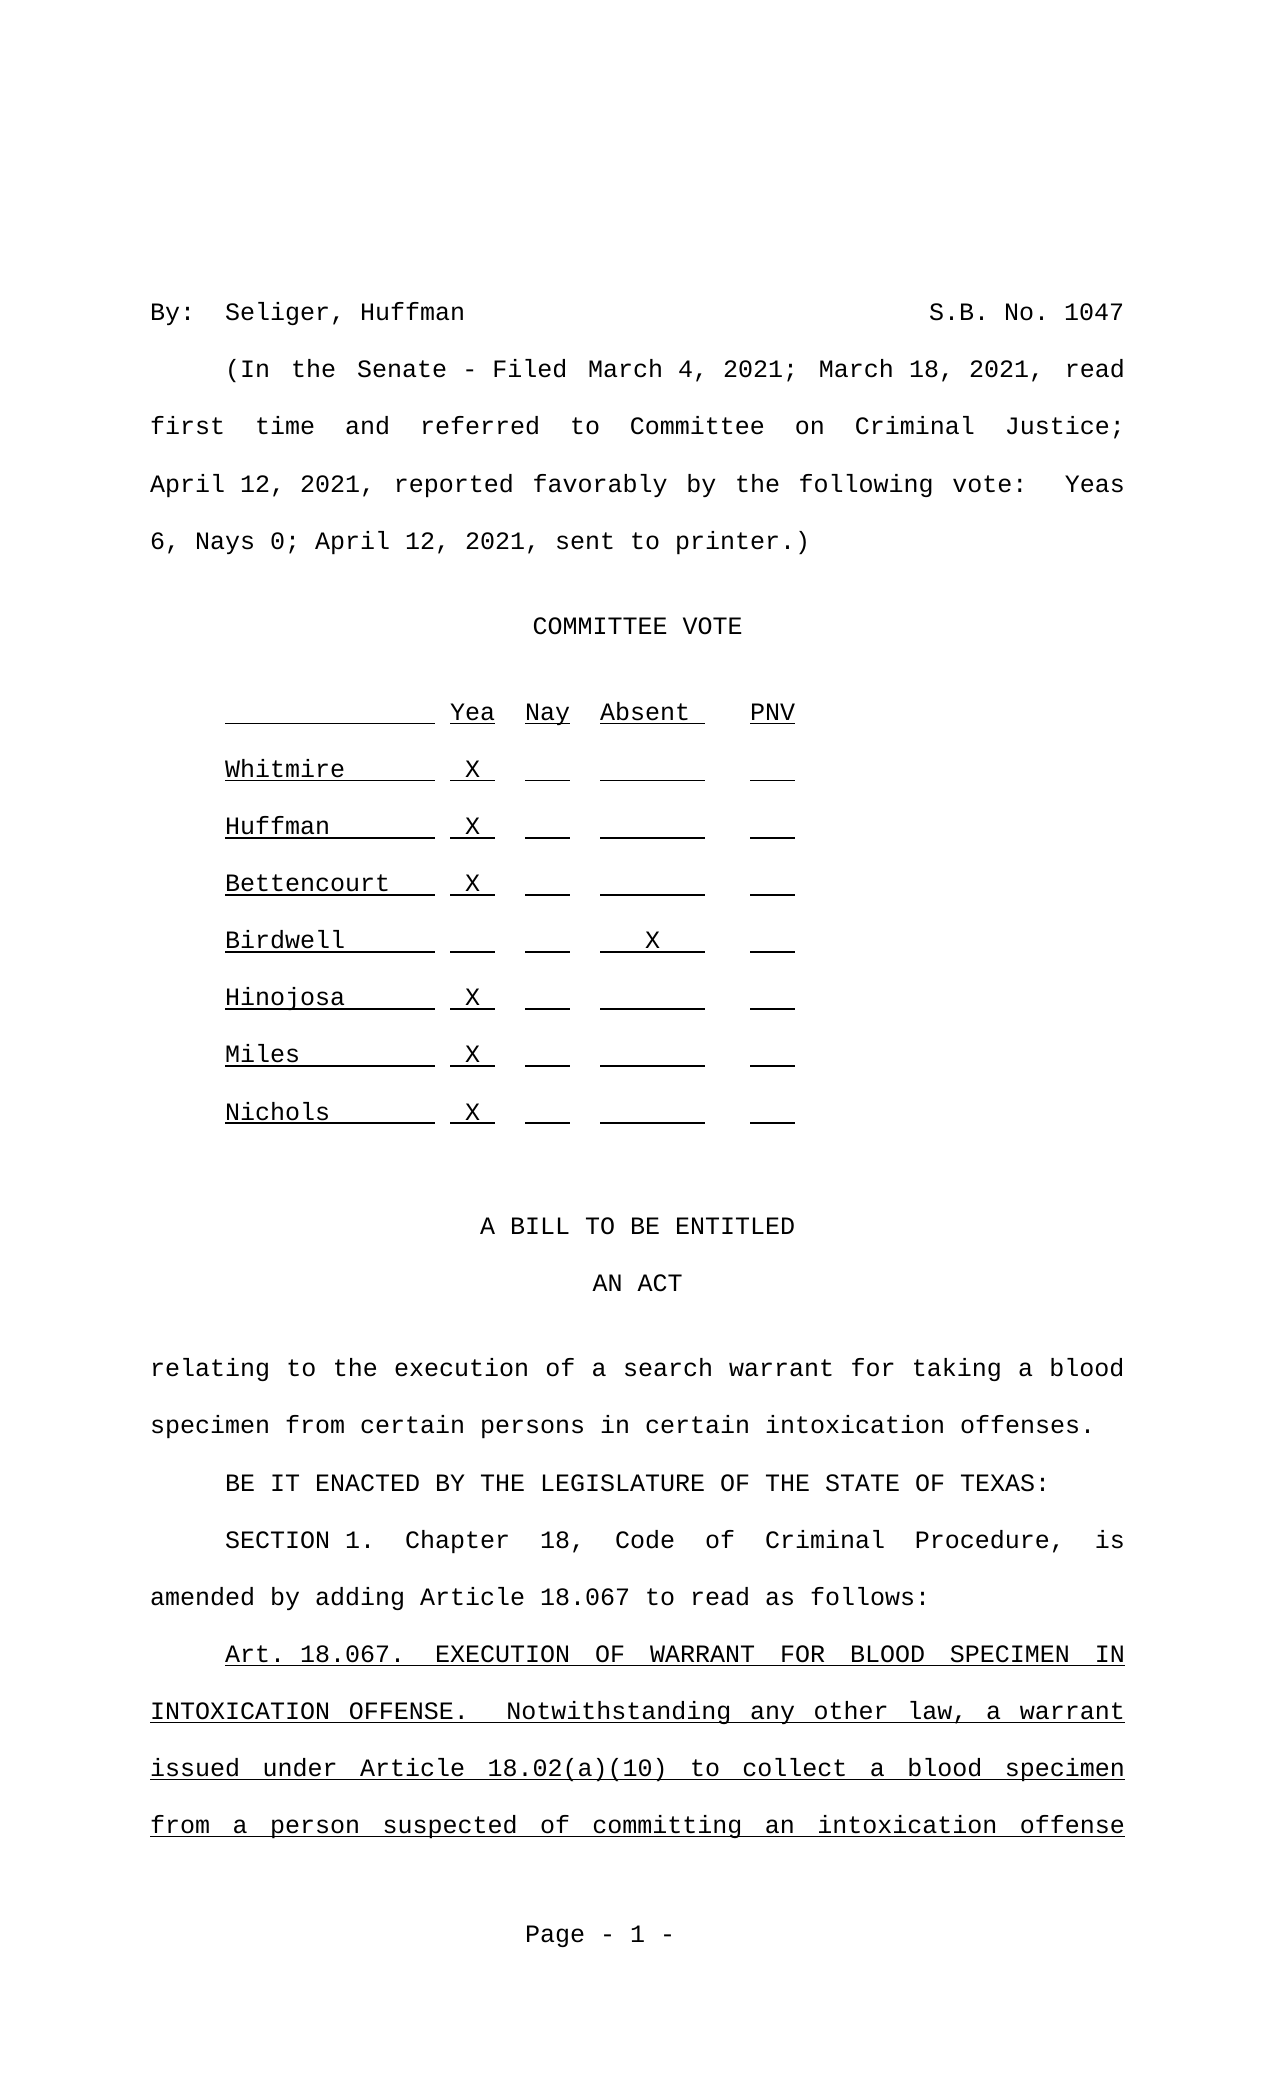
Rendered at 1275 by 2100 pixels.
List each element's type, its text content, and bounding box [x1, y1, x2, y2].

text Whitmire X [150, 756, 975, 785]
text (In the Senate - Filed March 4, 2021; March 18, 2021, read first time and referred to Committee on Criminal Justice; April 12, 2021, reported favorably by the following vote: Yeas 6, Nays 0; April 12, 2021, sent to printer.) [150, 357, 1125, 557]
text relating to the execution of a search warrant for taking a blood specimen from certain persons in certain intoxication offenses. [150, 1356, 1125, 1441]
text SECTION 1. Chapter 18, Code of Criminal Procedure, is amended by adding Article 18.067 to read as follows: [150, 1527, 1125, 1613]
text Yea Nay Absent PNV [150, 699, 975, 728]
text A BILL TO BE ENTITLED [150, 1213, 1125, 1242]
text BE IT ENACTED BY THE LEGISLATURE OF THE STATE OF TEXAS: [150, 1470, 1125, 1498]
text Bettencourt X [150, 871, 975, 899]
text Huffman X [150, 813, 975, 842]
text COMMITTEE VOTE [150, 614, 1125, 642]
text By: Seliger, Huffman S.B. No. 1047 [150, 300, 1125, 328]
text Hinojosa X [150, 985, 975, 1013]
text Birdwell X [150, 928, 975, 956]
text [150, 1780, 1125, 1836]
text AN ACT [150, 1270, 1125, 1299]
text Nichols X [150, 1099, 975, 1127]
text Miles X [150, 1042, 975, 1070]
